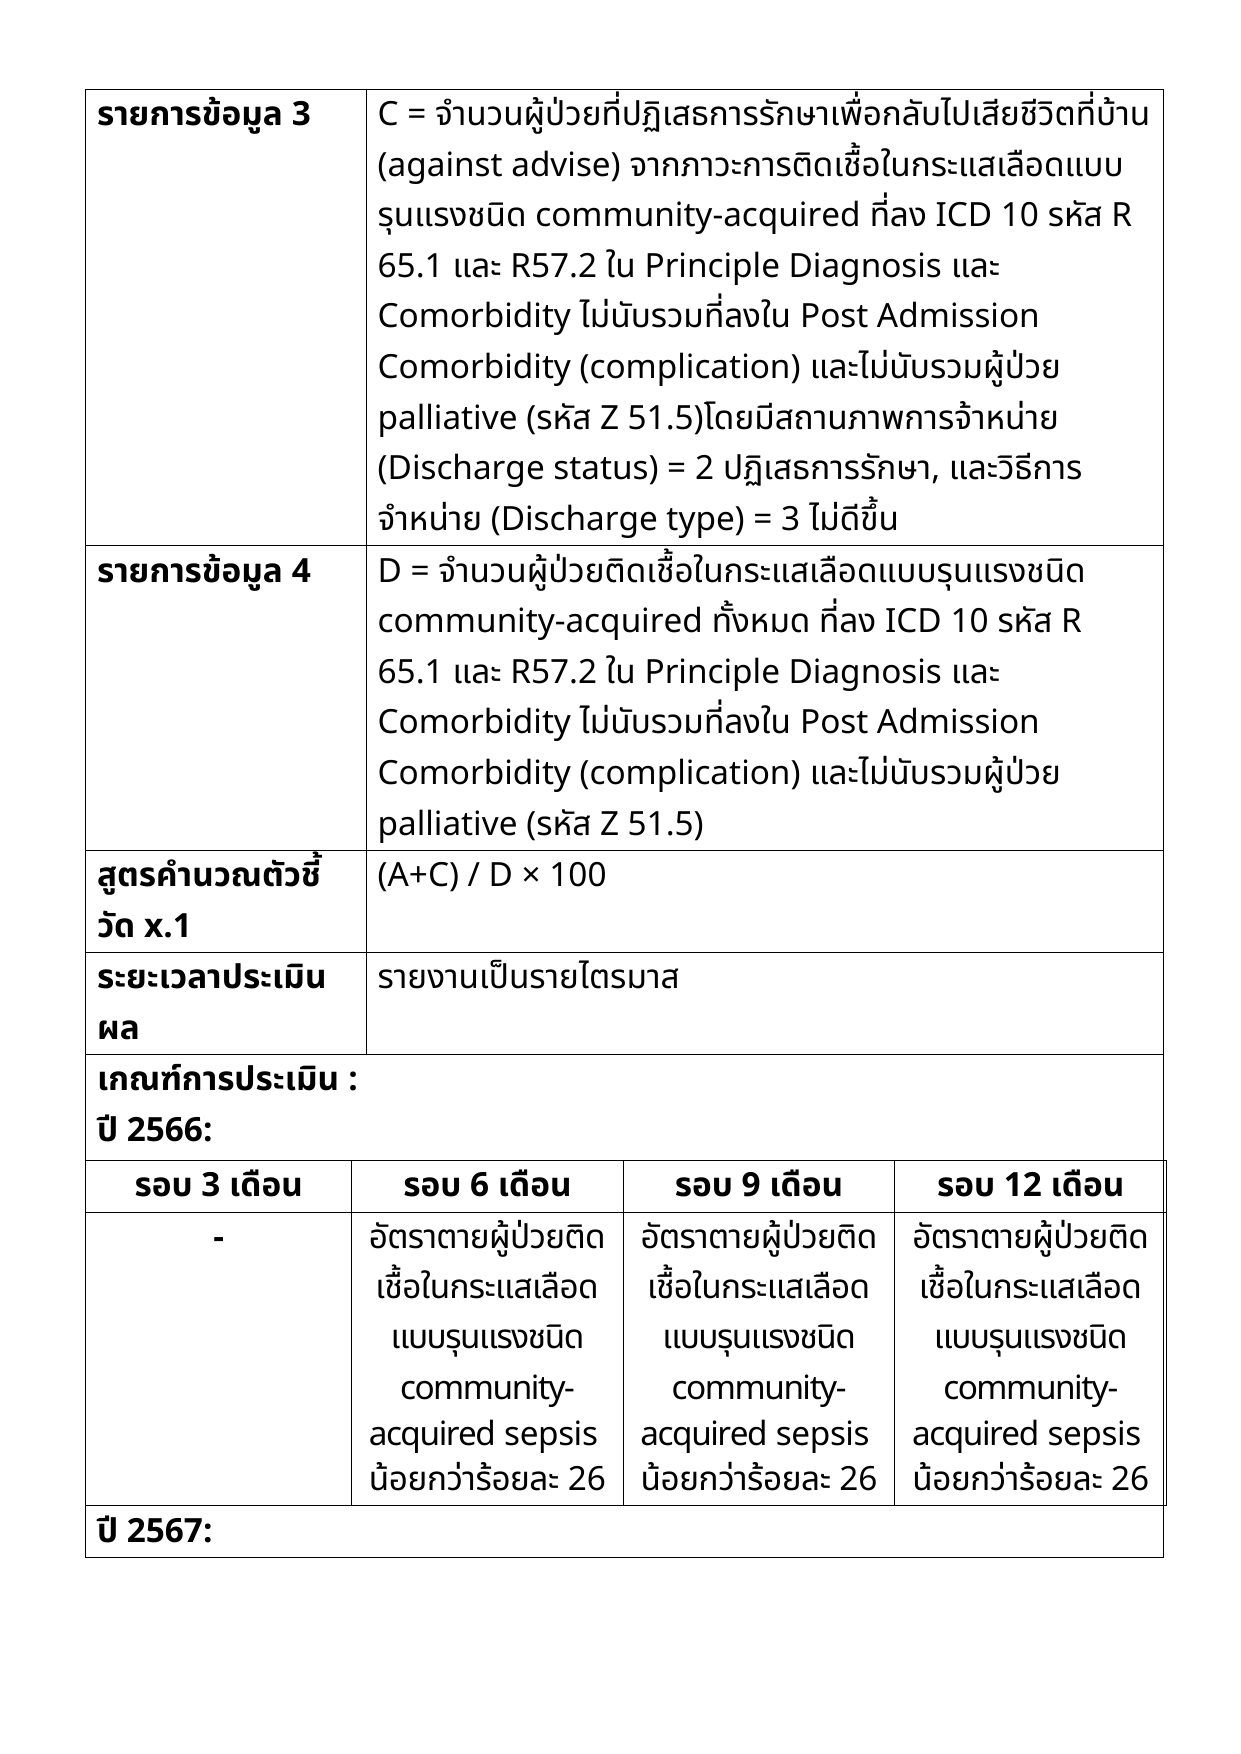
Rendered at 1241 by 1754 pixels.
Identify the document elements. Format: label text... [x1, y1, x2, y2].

table_cell เกณฑ์การประเมิน : ปี 2566: ปี 2567: ปี 2568: ปี 2569: ปี 2570: [86, 1506, 1163, 1557]
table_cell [895, 1213, 1163, 1505]
table_cell (A+C) / D × 100 [367, 851, 1163, 952]
table_cell C = จำนวนผู้ป่วยที่ปฏิเสธการรักษาเพื่อกลับไปเสียชีวิตที่บ้าน (against advise) จากภาวะการติดเชื้อในกระแสเลือดแบบรุนแรงชนิด community-acquired ที่ลง ICD 10 รหัส R 65.1 และ R57.2 ใน Principle Diagnosis และ Comorbidity ไม่นับรวมที่ลงใน Post Admission Comorbidity (complication) และไม่นับรวมผู้ป่วย palliative (รหัส Z 51.5)โดยมีสถานภาพการจ้าหน่าย (Discharge status) = 2 ปฏิเสธการรักษา, และวิธีการจำหน่าย (Discharge type) = 3 ไม่ดีขึ้น [367, 90, 1163, 545]
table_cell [86, 1213, 351, 1505]
table_cell D = จำนวนผู้ป่วยติดเชื้อในกระแสเลือดแบบรุนแรงชนิด community-acquired ทั้งหมด ที่ลง ICD 10 รหัส R 65.1 และ R57.2 ใน Principle Diagnosis และ Comorbidity ไม่นับรวมที่ลงใน Post Admission Comorbidity (complication) และไม่นับรวมผู้ป่วย palliative (รหัส Z 51.5) [367, 546, 1163, 850]
table_cell เกณฑ์การประเมิน : ปี 2566: ปี 2567: ปี 2568: ปี 2569: ปี 2570: [86, 1161, 351, 1212]
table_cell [624, 1213, 894, 1505]
table_cell เกณฑ์การประเมิน : ปี 2566: ปี 2567: ปี 2568: ปี 2569: ปี 2570: [624, 1161, 894, 1212]
table_cell รายงานเป็นรายไตรมาส [367, 953, 1163, 1054]
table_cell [352, 1213, 623, 1505]
table_cell รายการข้อมูล 4 [86, 546, 366, 850]
table_cell เกณฑ์การประเมิน : ปี 2566: ปี 2567: ปี 2568: ปี 2569: ปี 2570: [895, 1161, 1163, 1212]
table_cell ระยะเวลาประเมินผล [86, 953, 366, 1054]
table_cell เกณฑ์การประเมิน : ปี 2566: ปี 2567: ปี 2568: ปี 2569: ปี 2570: [86, 1055, 1163, 1160]
table_cell รายการข้อมูล 3 [86, 90, 366, 545]
table_cell สูตรคำนวณตัวชี้วัด x.1 [86, 851, 366, 952]
table_cell เกณฑ์การประเมิน : ปี 2566: ปี 2567: ปี 2568: ปี 2569: ปี 2570: [352, 1161, 623, 1212]
